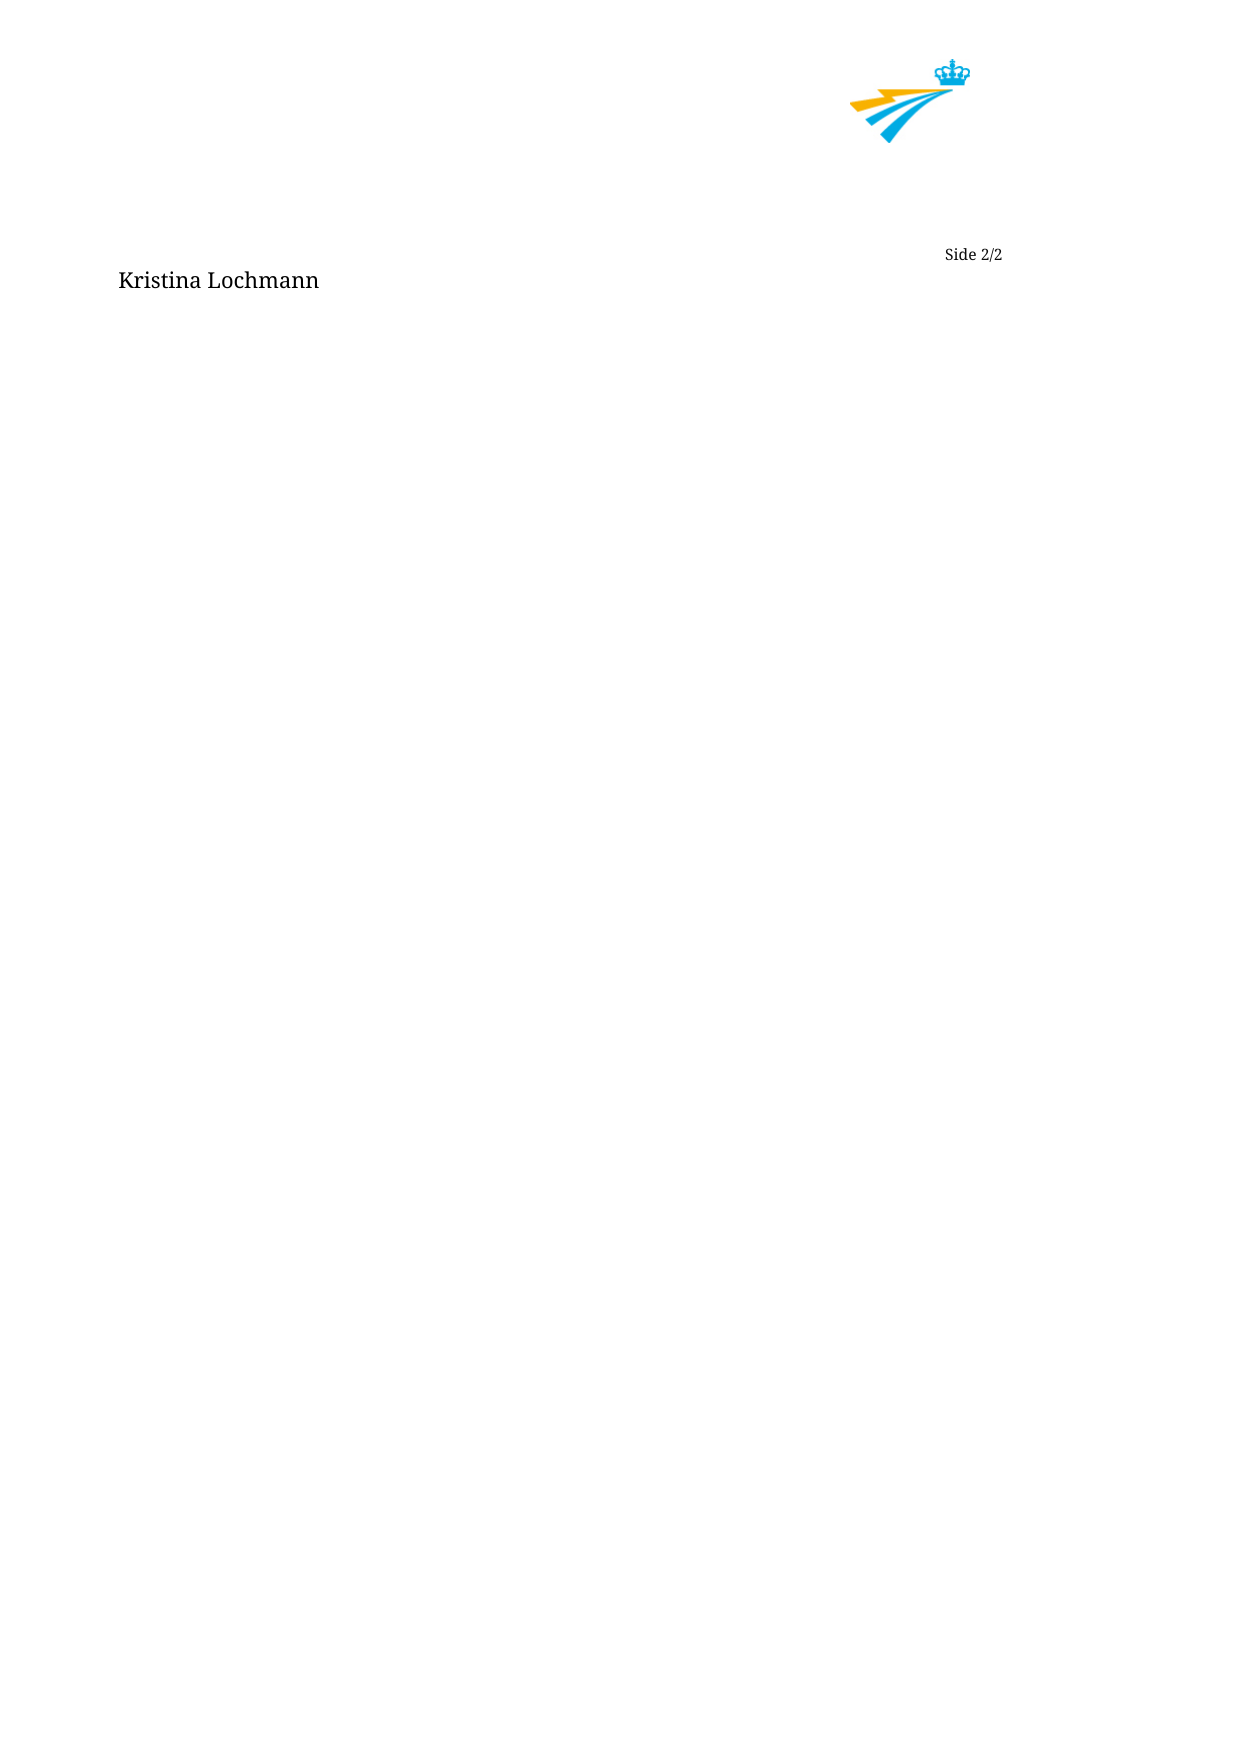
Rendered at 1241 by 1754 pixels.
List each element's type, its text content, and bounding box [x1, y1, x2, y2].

picture [954, 69, 961, 78]
picture [850, 59, 970, 143]
text Kristina Lochmann [118, 265, 886, 295]
